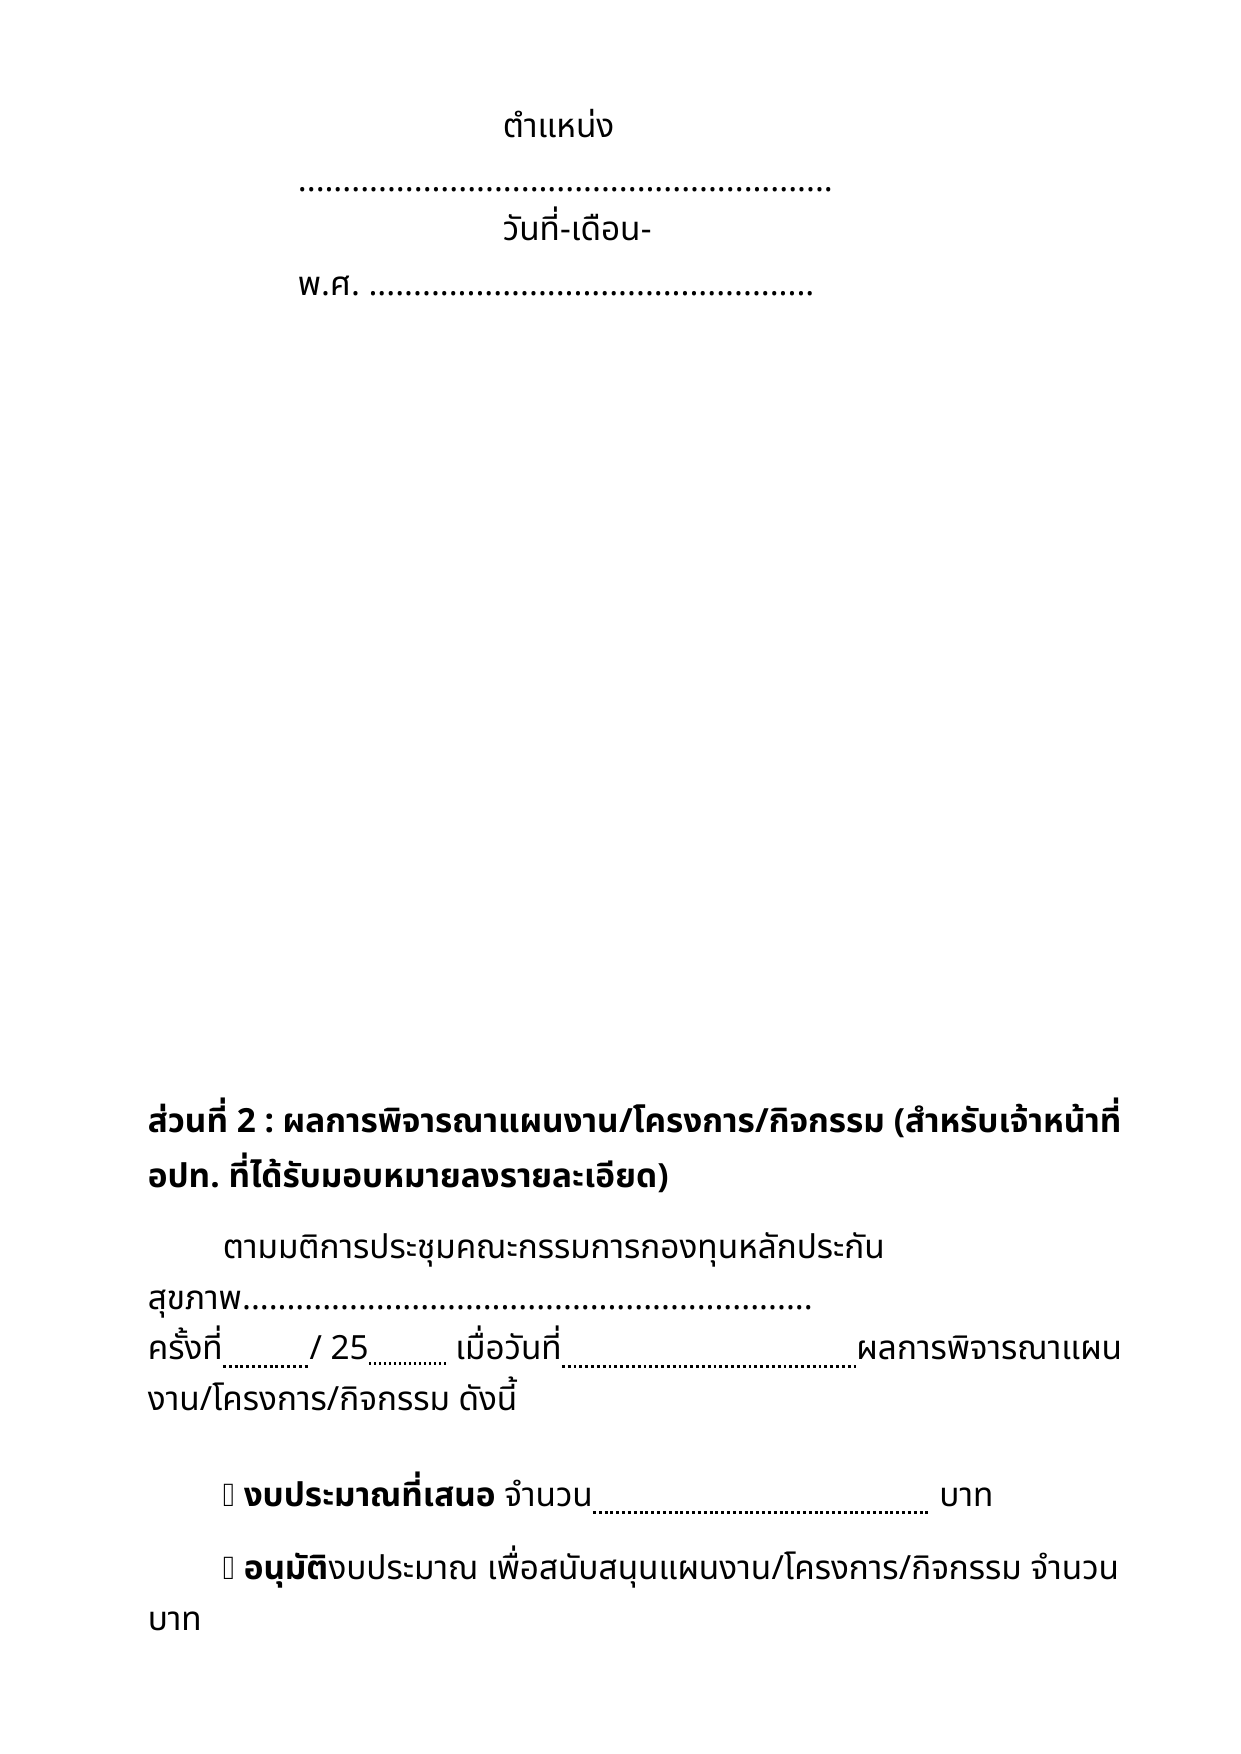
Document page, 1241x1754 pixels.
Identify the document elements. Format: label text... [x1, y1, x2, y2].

text อนุมัติงบประมาณ เพื่อสนับสนุนแผนงาน/โครงการ/กิจกรรม จำนวน บาท [148, 1544, 1122, 1645]
text ส่วนที่ 2 : ผลการพิจารณาแผนงาน/โครงการ/กิจกรรม (สำหรับเจ้าหน้าที่ อปท. ที่ได้รับมอบหมายลงรายละเอียด) [148, 1097, 1181, 1202]
text วันที่-เดือน-พ.ศ. .................................................. [298, 205, 1122, 310]
text ตามมติการประชุมคณะกรรมการกองทุนหลักประกันสุขภาพ................................................................ ครั้งที่ / 25 เมื่อวันที่ ผลการพิจารณาแผนงาน/โครงการ/กิจกรรม ดังนี้ [148, 1223, 1122, 1425]
text งบประมาณที่เสนอ จำนวน บาท [148, 1471, 1122, 1521]
text ตำแหน่ง ............................................................ [298, 102, 1122, 201]
